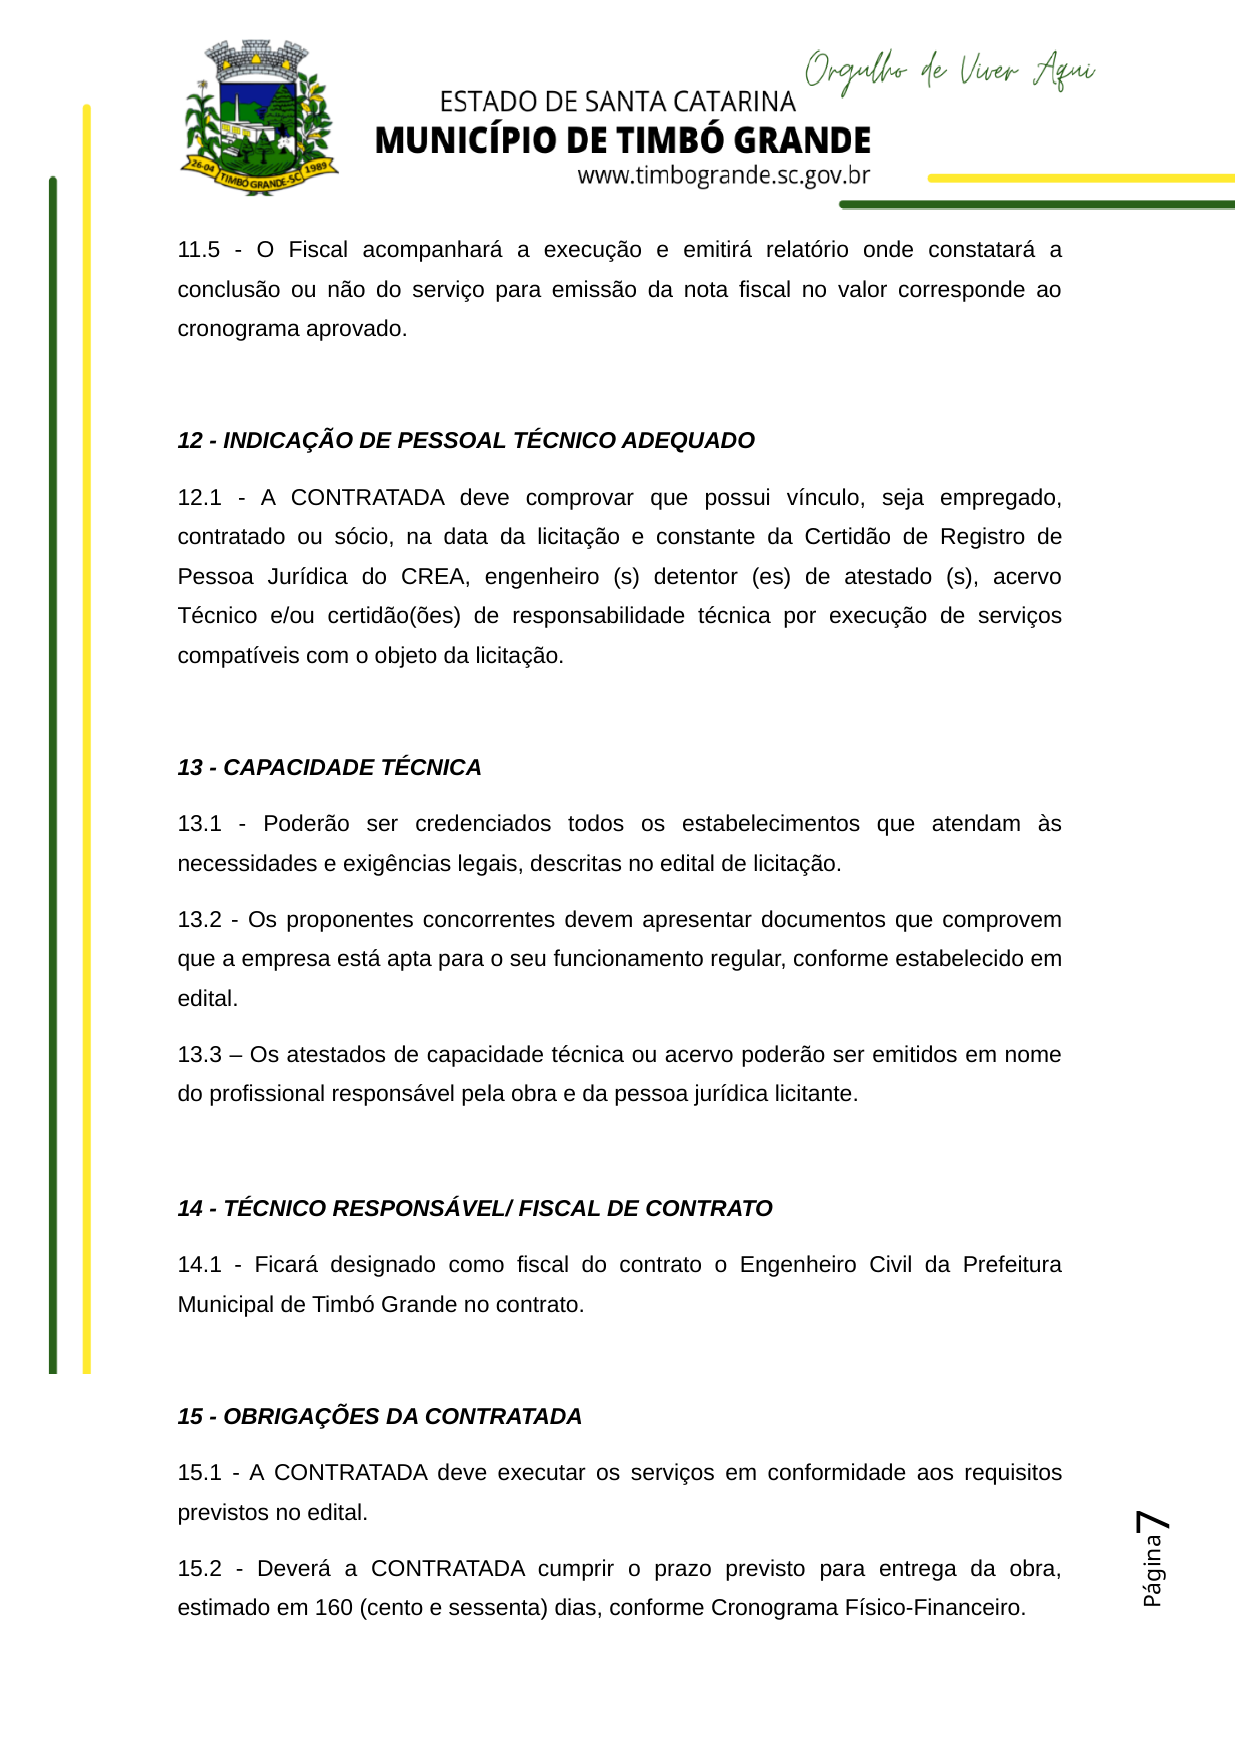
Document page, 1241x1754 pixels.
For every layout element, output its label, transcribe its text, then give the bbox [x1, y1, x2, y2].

text 15.1 - A CONTRATADA deve executar os serviços em conformidade aos requisitos previstos no edital. [177, 1459, 1063, 1525]
text 15.2 - Deverá a CONTRATADA cumprir o prazo previsto para entrega da obra, estimado em 160 (cento e sessenta) dias, conforme Cronograma Físico-Financeiro. [177, 1555, 1063, 1621]
text 13.2 - Os proponentes concorrentes devem apresentar documentos que comprovem que a empresa está apta para o seu funcionamento regular, conforme estabelecido em edital. [177, 906, 1063, 1011]
text 13.3 – Os atestados de capacidade técnica ou acervo poderão ser emitidos em nome do profissional responsável pela obra e da pessoa jurídica licitante. [177, 1041, 1063, 1107]
text 12 - INDICAÇÃO DE PESSOAL TÉCNICO ADEQUADO [177, 427, 1063, 454]
picture [0, 0, 1234, 1374]
text 13 - CAPACIDADE TÉCNICA [177, 754, 1063, 780]
text 13.1 - Poderão ser credenciados todos os estabelecimentos que atendam às necessidades e exigências legais, descritas no edital de licitação. [177, 810, 1063, 876]
text 14 - TÉCNICO RESPONSÁVEL/ FISCAL DE CONTRATO [177, 1195, 1063, 1221]
text 12.1 - A CONTRATADA deve comprovar que possui vínculo, seja empregado, contratado ou sócio, na data da licitação e constante da Certidão de Registro de Pessoa Jurídica do CREA, engenheiro (s) detentor (es) de atestado (s), acervo Técnico e/ou certidão(ões) de responsabilidade técnica por execução de serviços compatíveis com o objeto da licitação. [177, 484, 1063, 668]
text 11.5 - O Fiscal acompanhará a execução e emitirá relatório onde constatará a conclusão ou não do serviço para emissão da nota fiscal no valor corresponde ao cronograma aprovado. [177, 236, 1063, 342]
text 15 - OBRIGAÇÕES DA CONTRATADA [177, 1403, 1063, 1429]
text 14.1 - Ficará designado como fiscal do contrato o Engenheiro Civil da Prefeitura Municipal de Timbó Grande no contrato. [177, 1251, 1063, 1317]
